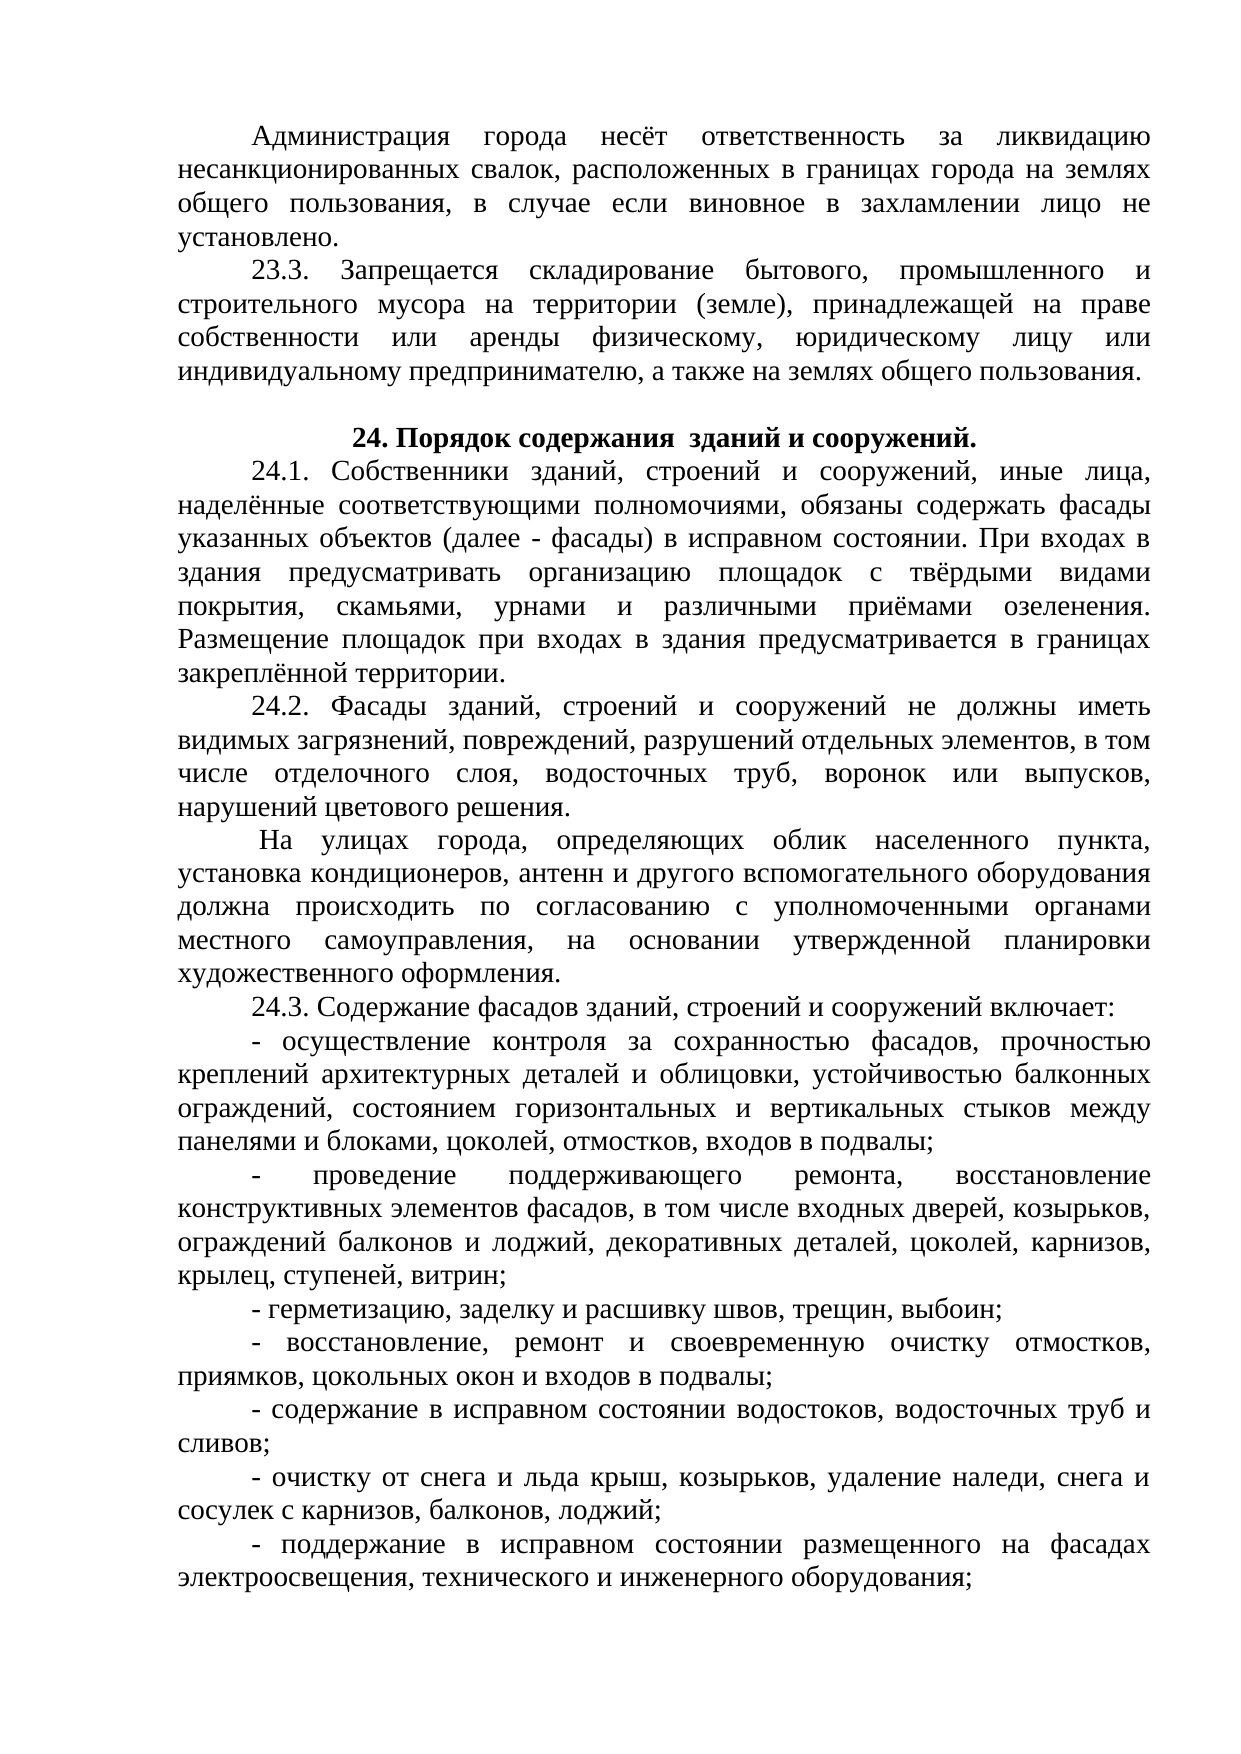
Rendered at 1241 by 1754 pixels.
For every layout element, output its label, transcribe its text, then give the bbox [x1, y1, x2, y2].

text - герметизацию, заделку и расшивку швов, трещин, выбоин; [177, 1291, 1152, 1324]
text 23.3. Запрещается складирование бытового, промышленного и строительного мусора на территории (земле), принадлежащей на праве собственности или аренды физическому, юридическому лицу или индивидуальному предпринимателю, а также на землях общего пользования. [177, 252, 1152, 386]
text - осуществление контроля за сохранностью фасадов, прочностью креплений архитектурных деталей и облицовки, устойчивостью балконных ограждений, состоянием горизонтальных и вертикальных стыков между панелями и блоками, цоколей, отмостков, входов в подвалы; [177, 1023, 1152, 1157]
text - содержание в исправном состоянии водостоков, водосточных труб и сливов; [177, 1392, 1152, 1459]
text На улицах города, определяющих облик населенного пункта, установка кондиционеров, антенн и другого вспомогательного оборудования должна происходить по согласованию с уполномоченными органами местного самоуправления, на основании утвержденной планировки художественного оформления. [177, 822, 1152, 989]
text 24.1. Собственники зданий, строений и сооружений, иные лица, наделённые соответствующими полномочиями, обязаны содержать фасады указанных объектов (далее - фасады) в исправном состоянии. При входах в здания предусматривать организацию площадок с твёрдыми видами покрытия, скамьями, урнами и различными приёмами озеленения. Размещение площадок при входах в здания предусматривается в границах закреплённой территории. [177, 453, 1152, 688]
text 24.2. Фасады зданий, строений и сооружений не должны иметь видимых загрязнений, повреждений, разрушений отдельных элементов, в том числе отделочного слоя, водосточных труб, воронок или выпусков, нарушений цветового решения. [177, 688, 1152, 822]
text - поддержание в исправном состоянии размещенного на фасадах электроосвещения, технического и инженерного оборудования; [177, 1526, 1152, 1593]
text 24.3. Содержание фасадов зданий, строений и сооружений включает: [177, 989, 1152, 1023]
text - восстановление, ремонт и своевременную очистку отмостков, приямков, цокольных окон и входов в подвалы; [177, 1324, 1152, 1392]
text - проведение поддерживающего ремонта, восстановление конструктивных элементов фасадов, в том числе входных дверей, козырьков, ограждений балконов и лоджий, декоративных деталей, цоколей, карнизов, крылец, ступеней, витрин; [177, 1157, 1152, 1291]
text 24. Порядок содержания зданий и сооружений. [177, 420, 1152, 453]
text - очистку от снега и льда крыш, козырьков, удаление наледи, снега и сосулек с карнизов, балконов, лоджий; [177, 1459, 1152, 1526]
text Администрация города несёт ответственность за ликвидацию несанкционированных свалок, расположенных в границах города на землях общего пользования, в случае если виновное в захламлении лицо не установлено. [177, 118, 1152, 252]
